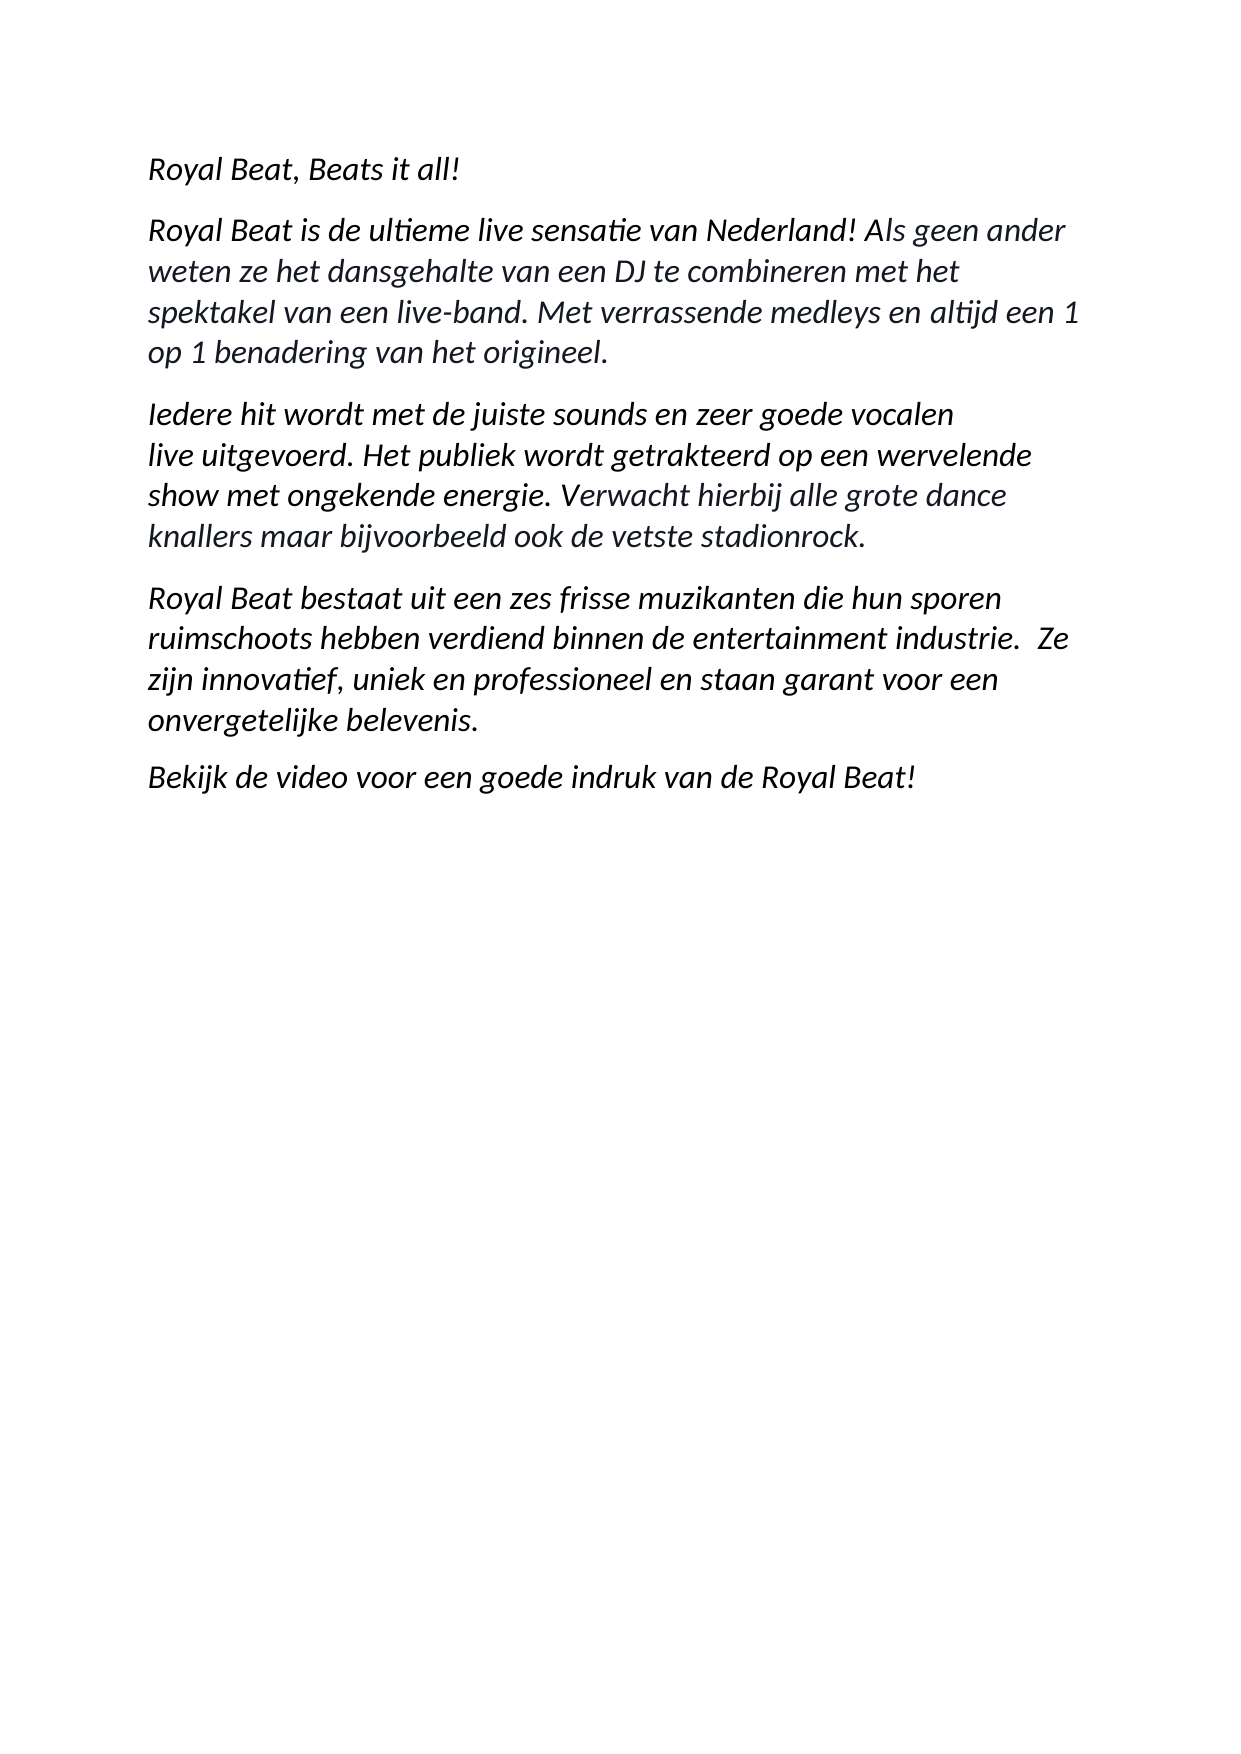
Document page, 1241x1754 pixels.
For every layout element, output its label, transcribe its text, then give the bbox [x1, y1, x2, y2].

text Iedere hit wordt met de juiste sounds en zeer goede vocalen live uitgevoerd. Het publiek wordt getrakteerd op een wervelende show met ongekende energie. Verwacht hierbij alle grote dance knallers maar bijvoorbeeld ook de vetste stadionrock. [148, 393, 1093, 556]
text Royal Beat, Beats it all! [148, 148, 1093, 188]
text Royal Beat bestaat uit een zes frisse muzikanten die hun sporen ruimschoots hebben verdiend binnen de entertainment industrie. Ze zijn innovatief, uniek en professioneel en staan garant voor een onvergetelijke belevenis. [148, 577, 1093, 739]
text Bekijk de video voor een goede indruk van de Royal Beat! [148, 756, 1093, 797]
text Royal Beat is de ultieme live sensatie van Nederland! Als geen ander weten ze het dansgehalte van een DJ te combineren met het spektakel van een live-band. Met verrassende medleys en altijd een 1 op 1 benadering van het origineel. [148, 209, 1093, 372]
